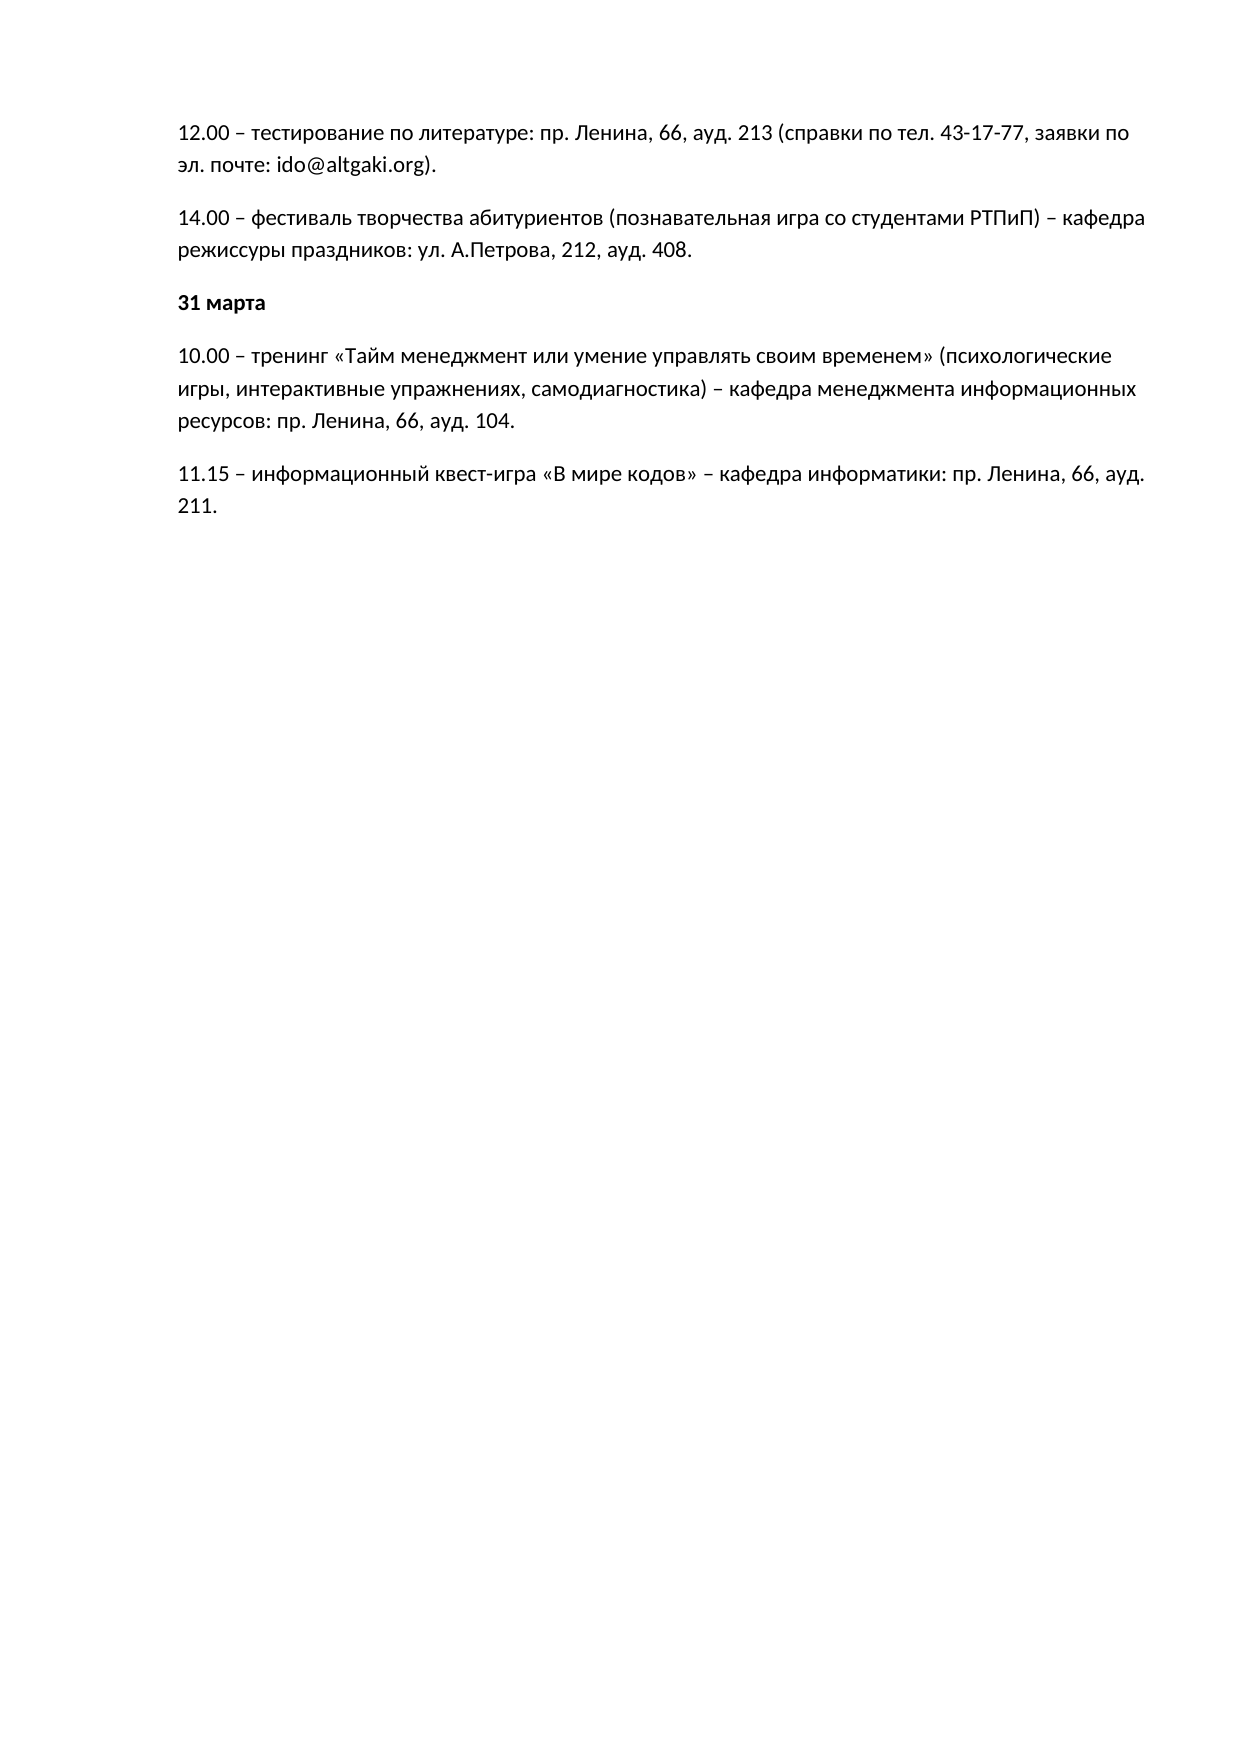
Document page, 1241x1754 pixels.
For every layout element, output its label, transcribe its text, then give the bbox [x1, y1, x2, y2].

text 14.00 – фестиваль творчества абитуриентов (познавательная игра со студентами РТПиП) – кафедра режиссуры праздников: ул. А.Петрова, 212, ауд. 408. [177, 203, 1152, 263]
text 11.15 – информационный квест-игра «В мире кодов» – кафедра информатики: пр. Ленина, 66, ауд. 211. [177, 459, 1152, 519]
text 12.00 – тестирование по литературе: пр. Ленина, 66, ауд. 213 (справки по тел. 43-17-77, заявки по эл. почте: ido@altgaki.org). [177, 118, 1152, 178]
text 31 марта [177, 288, 1152, 317]
text 10.00 – тренинг «Тайм менеджмент или умение управлять своим временем» (психологические игры, интерактивные упражнениях, самодиагностика) – кафедра менеджмента информационных ресурсов: пр. Ленина, 66, ауд. 104. [177, 342, 1152, 434]
